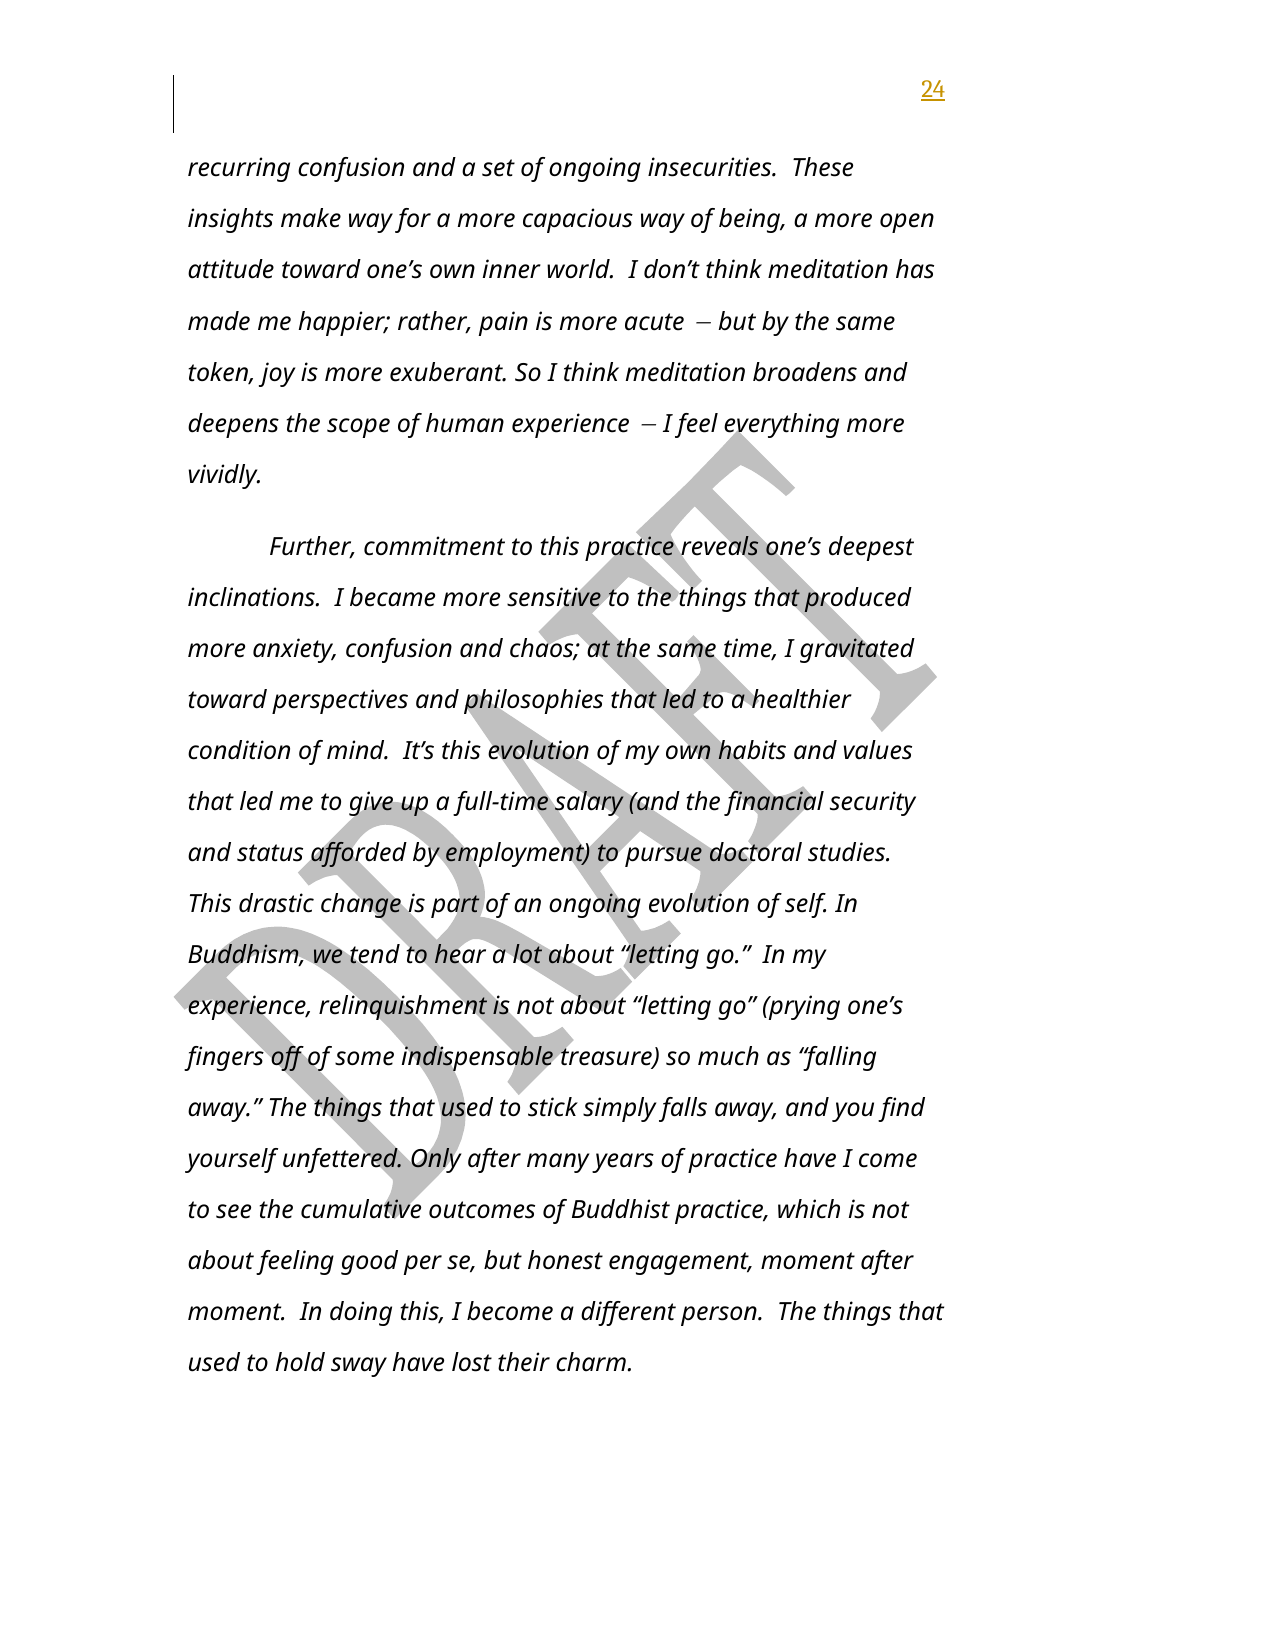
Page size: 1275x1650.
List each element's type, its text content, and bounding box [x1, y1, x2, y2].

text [187, 150, 945, 490]
text Further, commitment to this practice reveals one’s deepest inclinations. I became more sensitive to the things that produced more anxiety, confusion and chaos; at the same time, I gravitated toward perspectives and philosophies that led to a healthier condition of mind. It’s this evolution of my own habits and values that led me to give up a full-time salary (and the financial security and status afforded by employment) to pursue doctoral studies. This drastic change is part of an ongoing evolution of self. In Buddhism, we tend to hear a lot about “letting go.” In my experience, relinquishment is not about “letting go” (prying one’s fingers off of some indispensable treasure) so much as “falling away.” The things that used to stick simply falls away, and you find yourself unfettered. Only after many years of practice have I come to see the cumulative outcomes of Buddhist practice, which is not about feeling good per se, but honest engagement, moment after moment. In doing this, I become a different person. The things that used to hold sway have lost their charm. [187, 528, 945, 1379]
